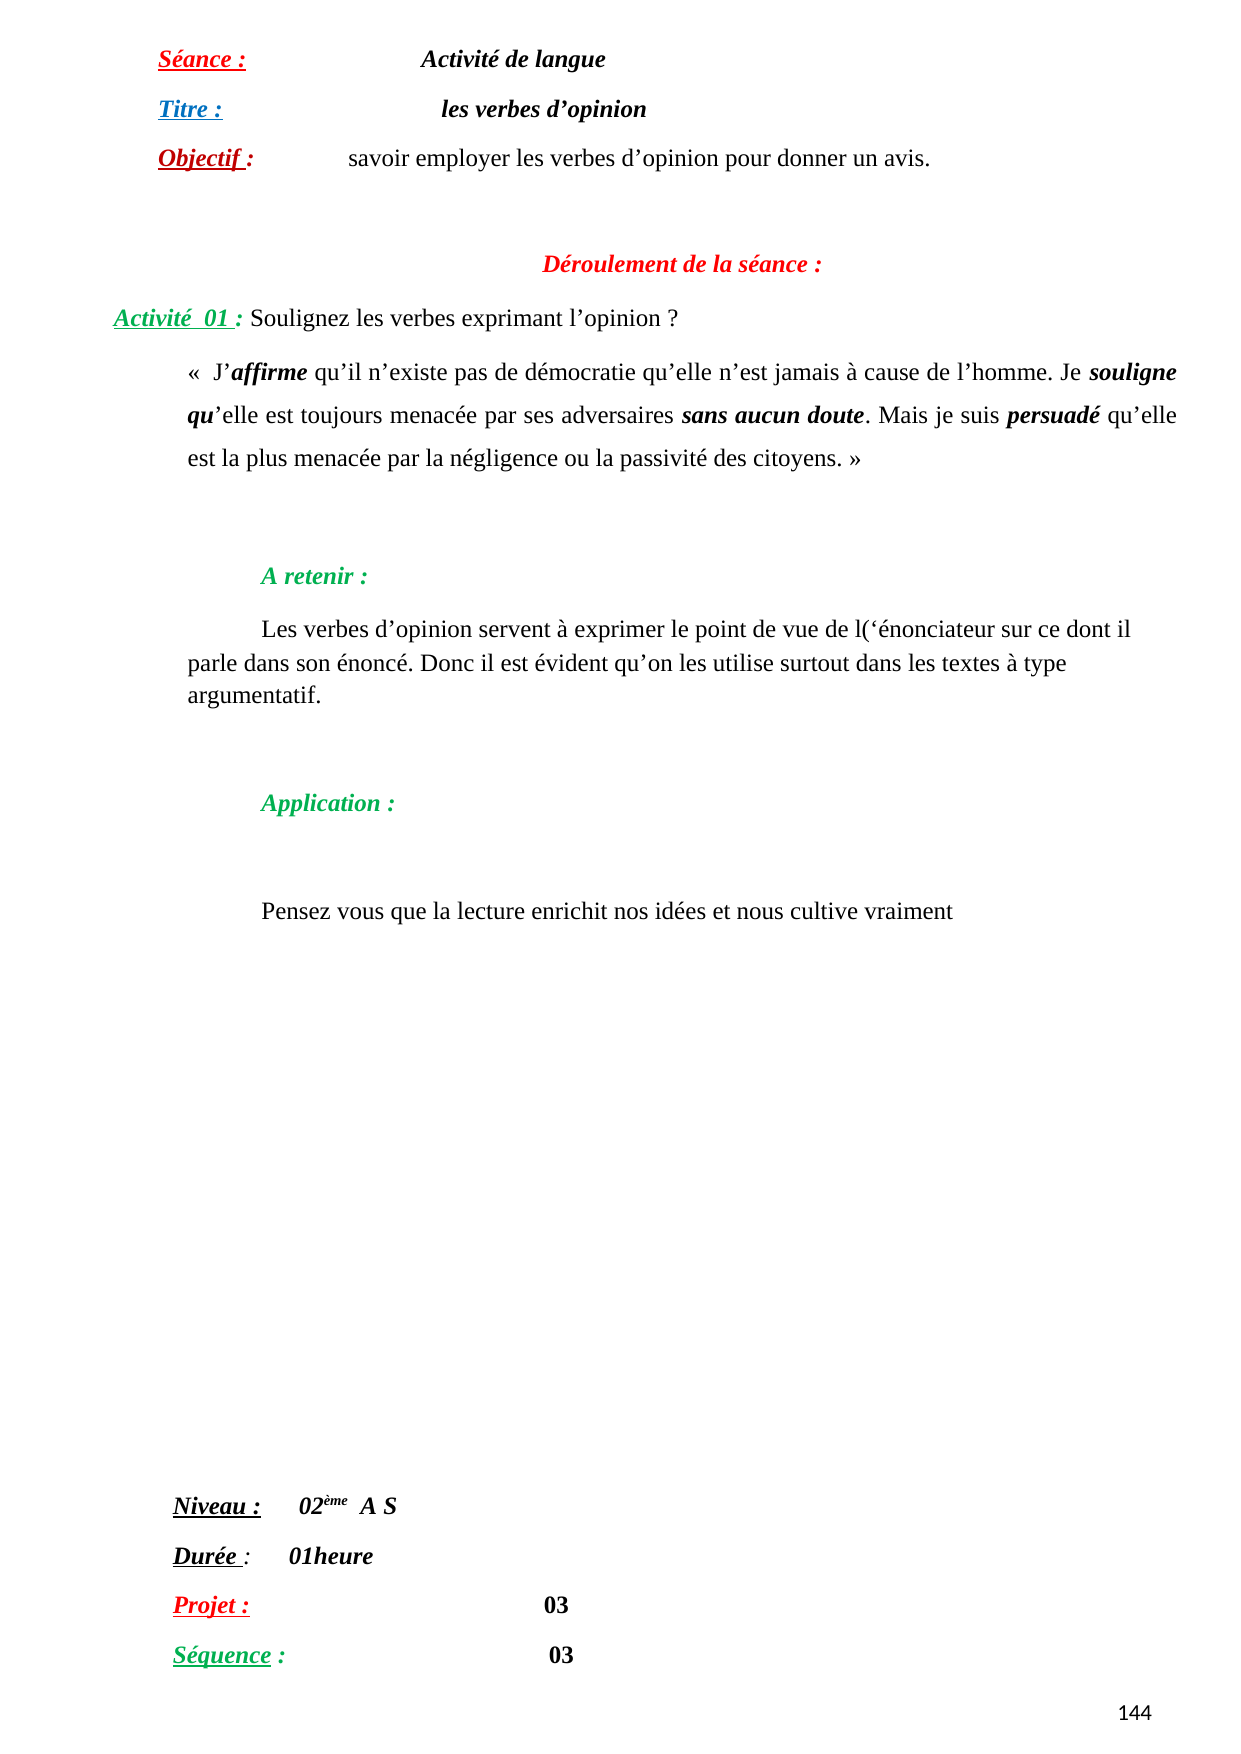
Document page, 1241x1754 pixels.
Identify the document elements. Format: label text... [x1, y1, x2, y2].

text Objectif : savoir employer les verbes d’opinion pour donner un avis. [158, 143, 1177, 172]
text A retenir : [187, 561, 1177, 589]
text Durée : 01heure [173, 1541, 1177, 1570]
text « J’affirme qu’il n’existe pas de démocratie qu’elle n’est jamais à cause de l’homme. Je souligne qu’elle est toujours menacée par ses adversaires sans aucun doute. Mais je suis persuadé qu’elle est la plus menacée par la négligence ou la passivité des citoyens. » [187, 357, 1177, 472]
text Séquence : 03 [173, 1640, 1177, 1669]
text Pensez vous que la lecture enrichit nos idées et nous cultive vraiment [187, 896, 1177, 925]
text Séance : Activité de langue [158, 44, 1177, 73]
text Projet : 03 [173, 1591, 1177, 1619]
text Titre : les verbes d’opinion [158, 94, 1177, 123]
text Application : [187, 788, 1177, 817]
text Activité 01 : Soulignez les verbes exprimant l’opinion ? [114, 303, 1177, 332]
text Les verbes d’opinion servent à exprimer le point de vue de l(‘énonciateur sur ce dont il parle dans son énoncé. Donc il est évident qu’on les utilise surtout dans les textes à type argumentatif. [187, 614, 1177, 709]
text Niveau : 02ème A S [173, 1491, 1177, 1520]
text Déroulement de la séance : [187, 249, 1177, 278]
